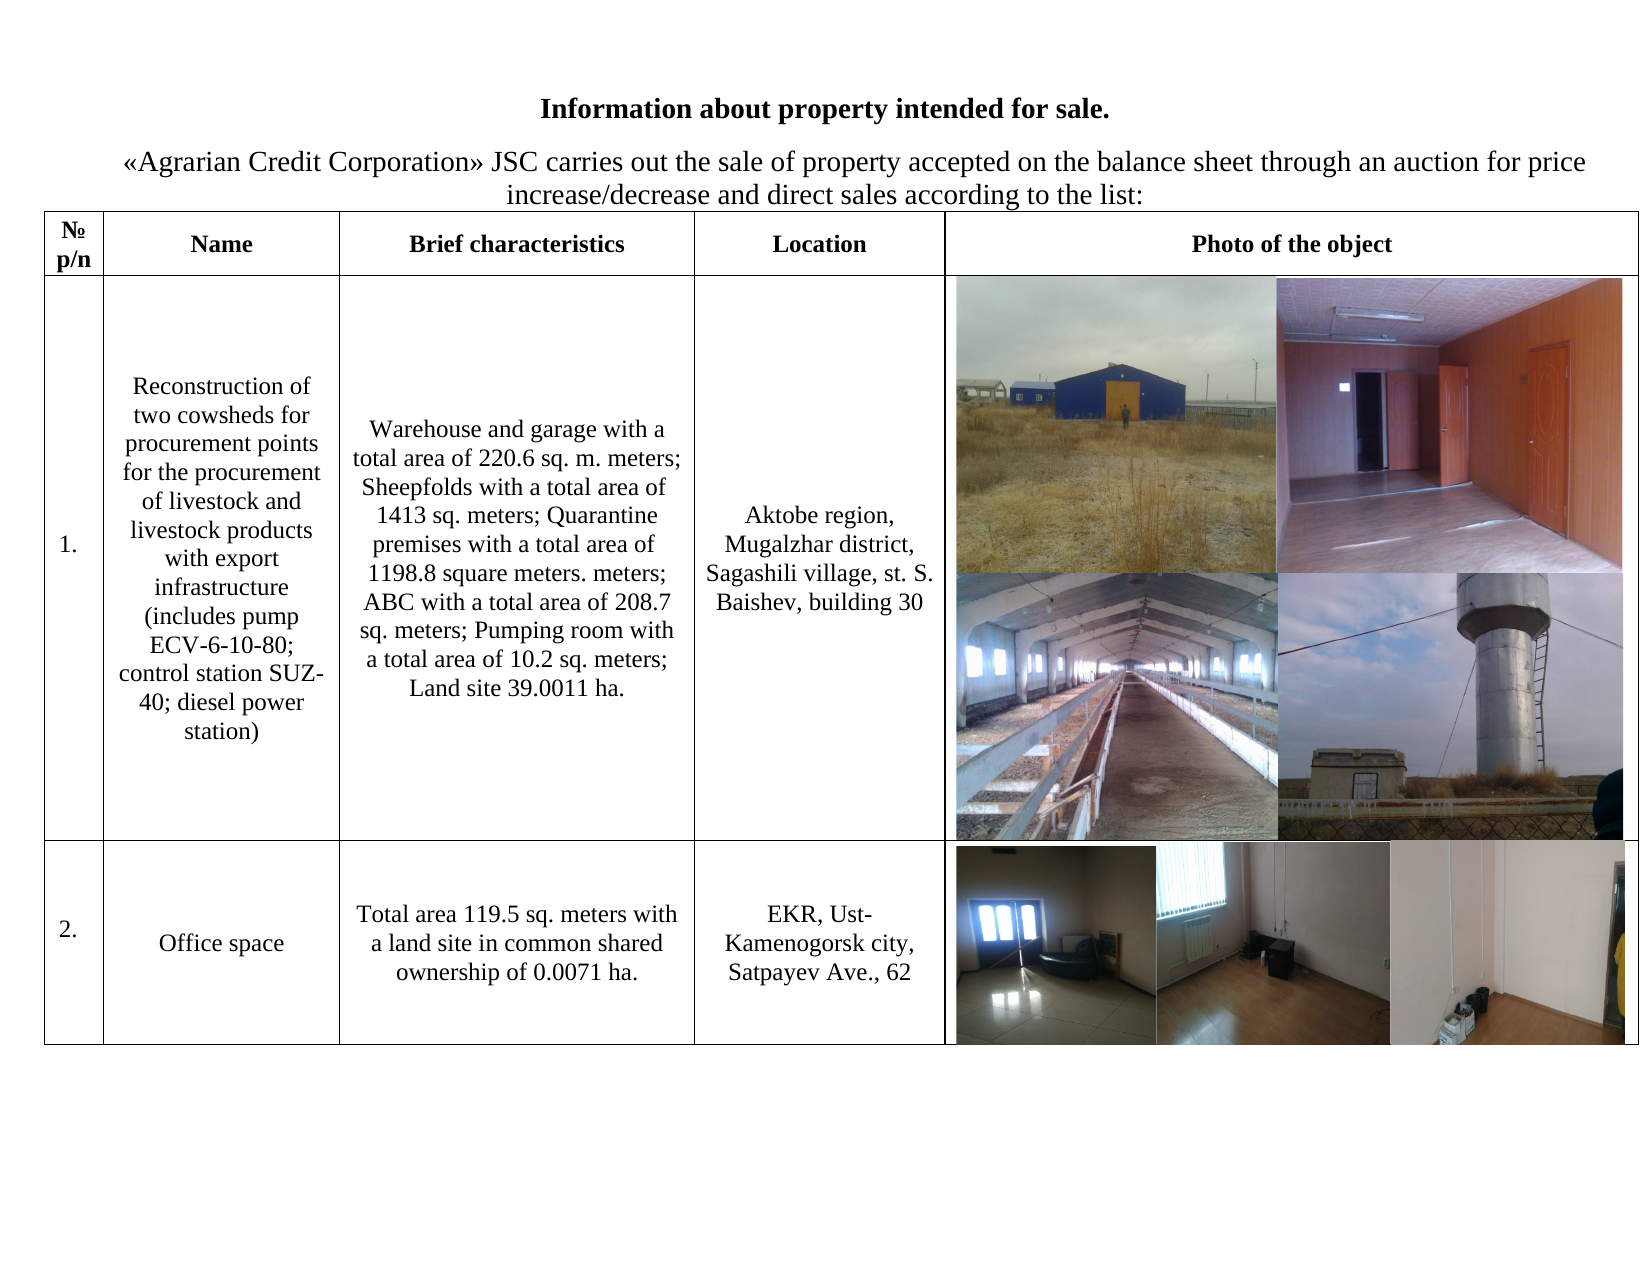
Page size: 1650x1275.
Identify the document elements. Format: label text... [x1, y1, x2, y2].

table_header Brief characteristics [340, 212, 694, 275]
table_cell Aktobe region, Mugalzhar district, Sagashili village, st. S. Baishev, building 30 [695, 276, 944, 840]
text Information about property intended for sale. [59, 91, 1591, 125]
table_cell Warehouse and garage with a total area of ​​220.6 sq. m. meters; Sheepfolds with a total area of ​​1413 sq. meters; Quarantine premises with a total area of ​​1198.8 square meters. meters; ABC with a total area of ​​208.7 sq. meters; Pumping room with a total area of ​​10.2 sq. meters; Land site 39.0011 ha. [340, 276, 694, 840]
table_cell [45, 841, 103, 1044]
table_header Photo of the object [946, 212, 1638, 275]
table_cell [1277, 276, 1638, 840]
table_header Location [695, 212, 944, 275]
table_cell Reconstruction of two cowsheds for procurement points for the procurement of livestock and livestock products with export infrastructure (includes pump ECV-6-10-80; control station SUZ-40; diesel power station) [104, 276, 339, 840]
table_cell Total area 119.5 sq. meters with a land site in common shared ownership of 0.0071 ha. [340, 841, 694, 1044]
table_cell [946, 841, 1390, 1044]
table_cell Office space [104, 841, 339, 1044]
text «Agrarian Credit Corporation» JSC carries out the sale of property accepted on the balance sheet through an auction for price increase/decrease and direct sales according to the list: [59, 144, 1591, 211]
table_header Name [104, 212, 339, 275]
table_header № p/n [45, 212, 103, 275]
table_cell EKR, Ust-Kamenogorsk city, Satpayev Ave., 62 [695, 841, 944, 1044]
picture [956, 276, 1625, 1045]
table_cell [946, 276, 956, 840]
table_cell [1625, 841, 1638, 1044]
table_cell [45, 276, 103, 840]
